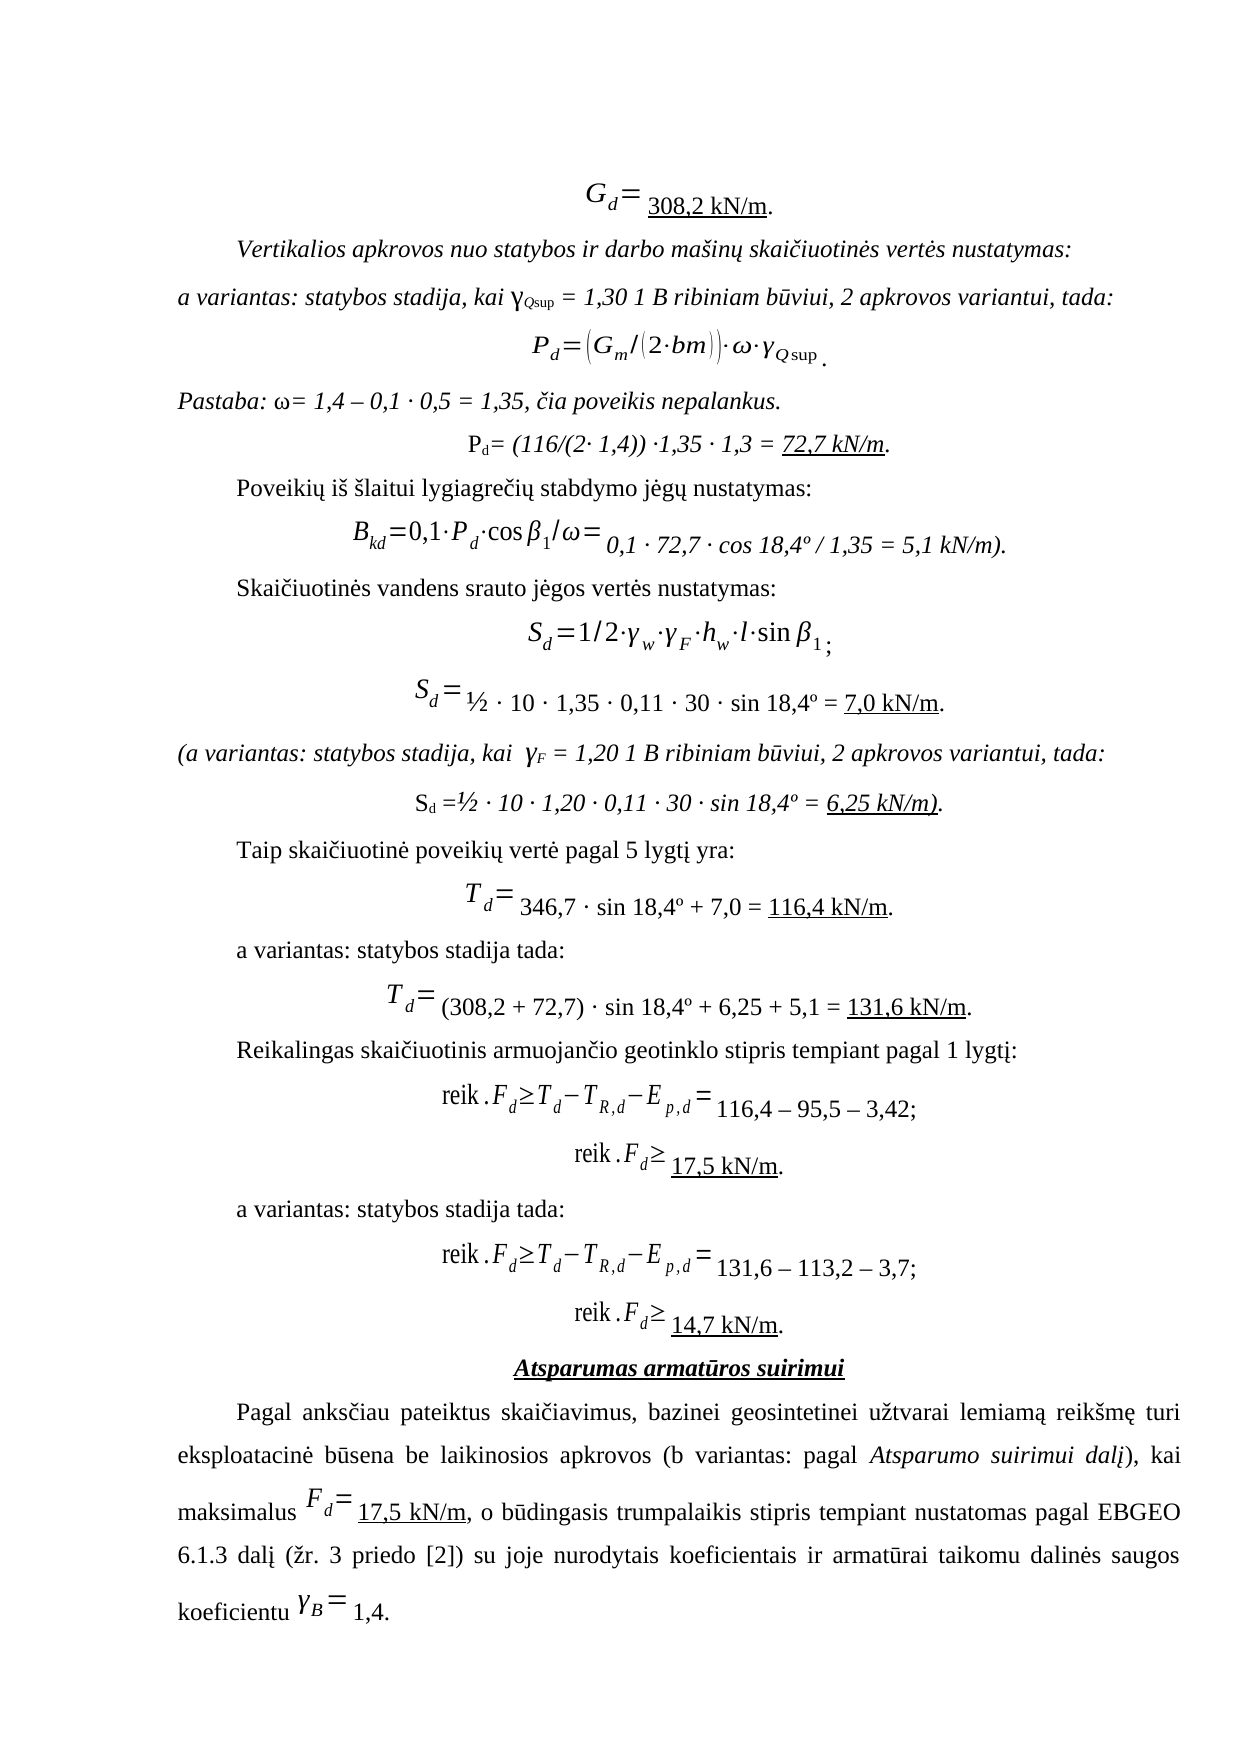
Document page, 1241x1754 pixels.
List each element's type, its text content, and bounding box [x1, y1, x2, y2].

text 17,5 kN/m. [177, 1137, 1181, 1180]
text 116,4 – 95,5 – 3,42; [177, 1079, 1181, 1123]
text Reikalingas skaičiuotinis armuojančio geotinklo stipris tempiant pagal 1 lygtį: [177, 1036, 1181, 1064]
text Skaičiuotinės vandens srauto jėgos vertės nustatymas: [177, 573, 1181, 602]
text 0,1 · 72,7 · cos 18,4º / 1,35 = 5,1 kN/m). [177, 516, 1181, 559]
text a variantas: statybos stadija tada: [177, 1194, 1181, 1223]
text Pastaba: ω= 1,4 – 0,1 · 0,5 = 1,35, čia poveikis nepalankus. [177, 386, 1181, 415]
text (a variantas: statybos stadija, kai γF = 1,20 1 B ribiniam būviui, 2 apkrovos variantui, tada: [177, 734, 1181, 768]
text 131,6 – 113,2 – 3,7; [177, 1238, 1181, 1282]
text Pagal anksčiau pateiktus skaičiavimus, bazinei geosintetinei užtvarai lemiamą reikšmę turi eksploatacinė būsena be laikinosios apkrovos (b variantas: pagal Atsparumo suirimui dalį), kai maksimalus 17,5 kN/m, o būdingasis trumpalaikis stipris tempiant nustatomas pagal EBGEO 6.1.3 dalį (žr. 3 priedo [2]) su joje nurodytais koeficientais ir armatūrai taikomu dalinės saugos koeficientu 1,4. [177, 1397, 1181, 1626]
text . [177, 328, 1181, 372]
text Atsparumas armatūros suirimui [177, 1353, 1181, 1382]
text Sd =½ · 10 · 1,20 · 0,11 · 30 · sin 18,4º = 6,25 kN/m). [177, 784, 1181, 818]
text Pd= (116/(2· 1,4)) ·1,35 · 1,3 = 72,7 kN/m. [177, 429, 1181, 458]
text Poveikių iš šlaitui lygiagrečių stabdymo jėgų nustatymas: [177, 473, 1181, 501]
text Taip skaičiuotinė poveikių vertė pagal 5 lygtį yra: [177, 835, 1181, 863]
text 308,2 kN/m. [177, 177, 1181, 220]
text 346,7 · sin 18,4º + 7,0 = 116,4 kN/m. [177, 878, 1181, 921]
text ; [177, 616, 1181, 659]
text (308,2 + 72,7) · sin 18,4º + 6,25 + 5,1 = 131,6 kN/m. [177, 978, 1181, 1021]
text 14,7 kN/m. [177, 1296, 1181, 1339]
text ½ · 10 · 1,35 · 0,11 · 30 · sin 18,4º = 7,0 kN/m. [177, 673, 1181, 717]
text Vertikalios apkrovos nuo statybos ir darbo mašinų skaičiuotinės vertės nustatymas: [177, 234, 1181, 263]
text a variantas: statybos stadija, kai γQsup = 1,30 1 B ribiniam būviui, 2 apkrovos variantui, tada: [177, 278, 1181, 311]
text a variantas: statybos stadija tada: [177, 935, 1181, 964]
